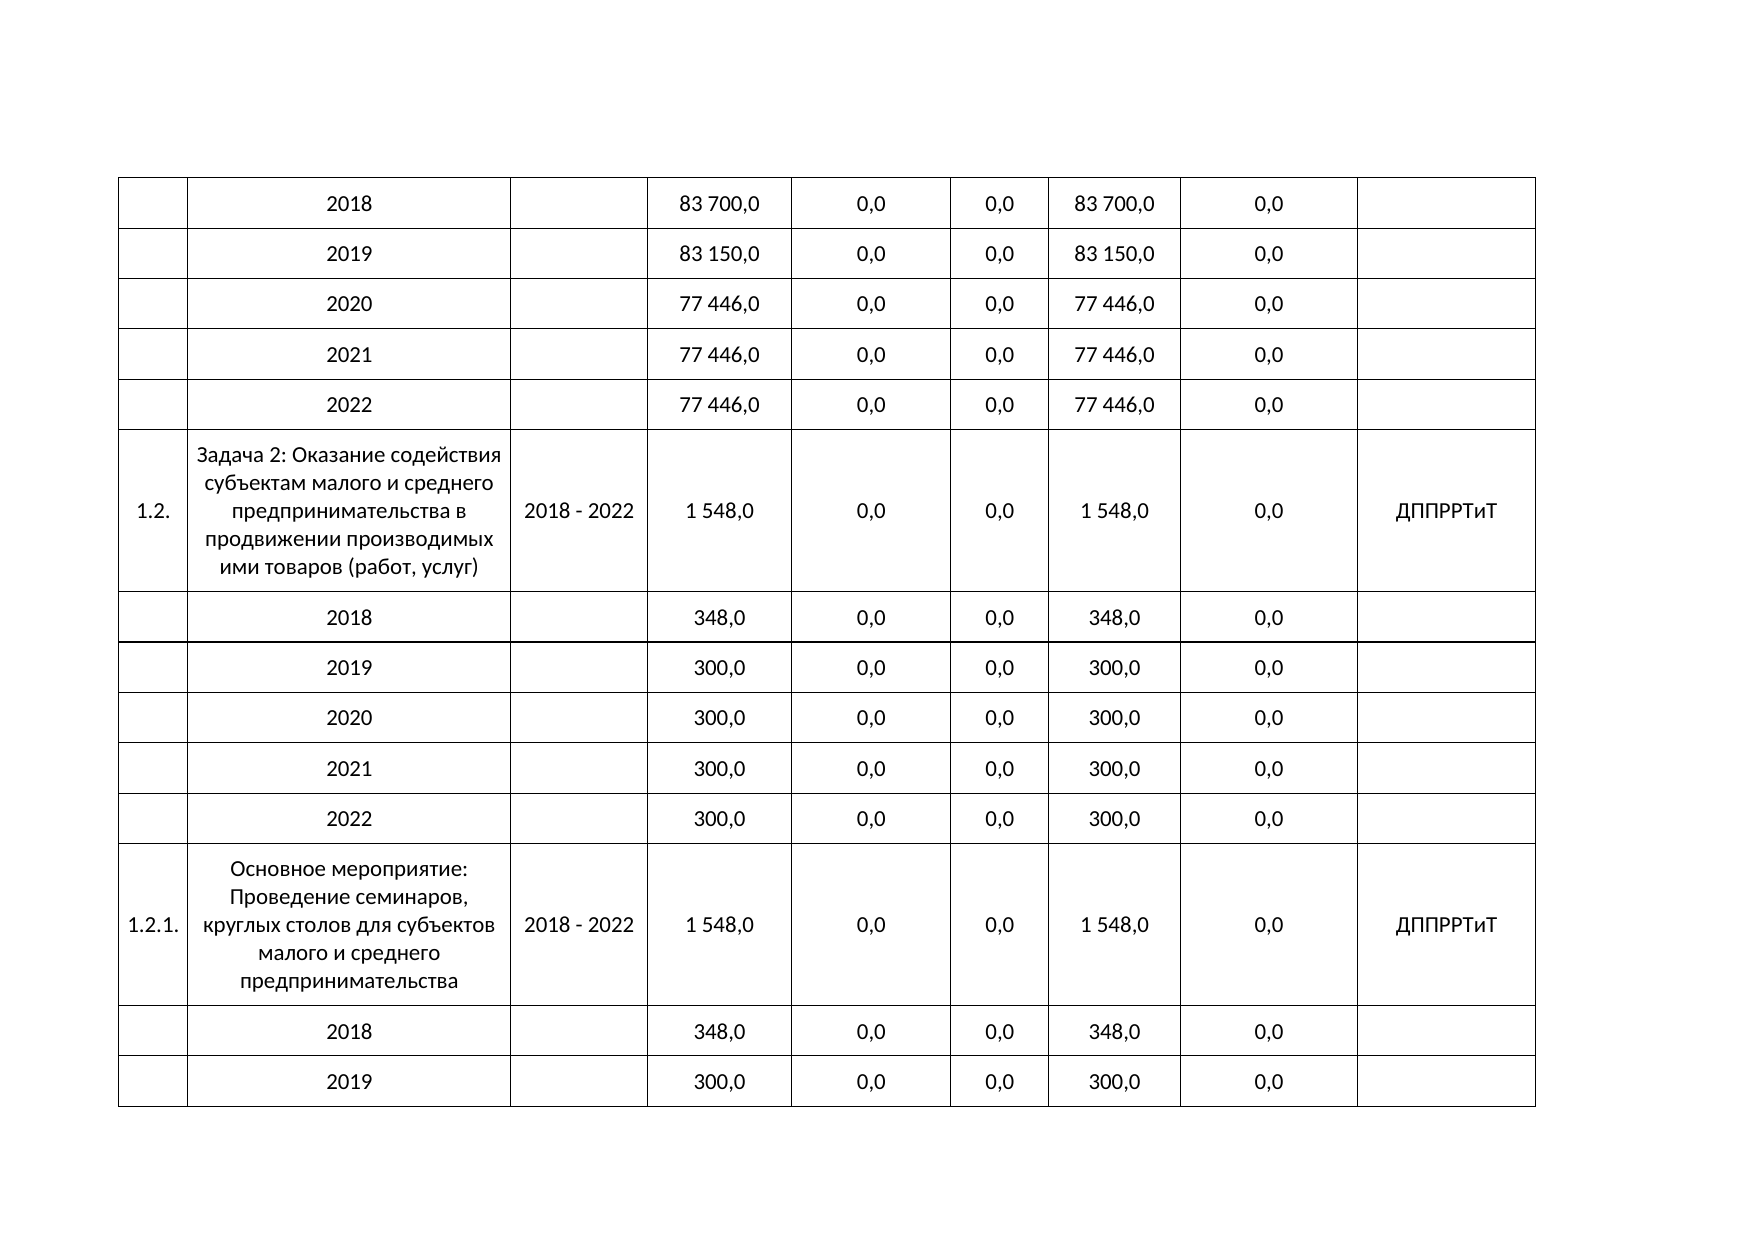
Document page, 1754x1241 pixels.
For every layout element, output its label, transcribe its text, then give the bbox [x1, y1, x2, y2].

table_cell 0,0 [792, 693, 950, 742]
table_cell [511, 693, 647, 742]
table_cell 0,0 [792, 229, 950, 278]
table_cell 0,0 [1181, 592, 1357, 641]
table_cell [119, 1006, 187, 1055]
table_cell [1358, 178, 1535, 227]
table_cell [1358, 794, 1535, 843]
table_cell 0,0 [1181, 743, 1357, 792]
table_cell [119, 329, 187, 378]
table_cell 300,0 [1049, 643, 1180, 692]
table_cell 0,0 [792, 794, 950, 843]
table_cell 0,0 [792, 430, 950, 591]
table_cell 1 548,0 [648, 430, 791, 591]
table_cell [511, 229, 647, 278]
table_cell 2019 [188, 643, 510, 692]
table_cell 0,0 [792, 178, 950, 227]
table_cell 0,0 [951, 693, 1048, 742]
table_cell 0,0 [792, 592, 950, 641]
table_cell 300,0 [1049, 693, 1180, 742]
table_cell 0,0 [1181, 430, 1357, 591]
table_cell 348,0 [648, 1006, 791, 1055]
table_cell [511, 743, 647, 792]
table_cell 0,0 [792, 279, 950, 328]
table_cell [511, 380, 647, 429]
table_cell 0,0 [792, 380, 950, 429]
table_cell [119, 743, 187, 792]
table_cell [119, 643, 187, 692]
table_cell [119, 229, 187, 278]
table_cell 83 700,0 [648, 178, 791, 227]
table_cell 300,0 [1049, 1056, 1180, 1106]
table_cell [1358, 380, 1535, 429]
table_cell [1358, 743, 1535, 792]
table_cell 77 446,0 [648, 279, 791, 328]
table_cell 0,0 [1181, 794, 1357, 843]
table_cell 2022 [188, 380, 510, 429]
table_cell [1358, 693, 1535, 742]
table_cell 0,0 [1181, 178, 1357, 227]
table_cell 1.2.1. [119, 844, 187, 1005]
table_cell 300,0 [1049, 743, 1180, 792]
table_cell 300,0 [648, 693, 791, 742]
table_cell 0,0 [792, 1006, 950, 1055]
table_cell [119, 178, 187, 227]
table_cell 2022 [188, 794, 510, 843]
table_cell [119, 794, 187, 843]
table_cell 77 446,0 [648, 380, 791, 429]
table_cell 0,0 [1181, 380, 1357, 429]
table_cell 0,0 [1181, 1006, 1357, 1055]
table_cell [511, 178, 647, 227]
table_cell 0,0 [951, 329, 1048, 378]
table_cell [511, 1006, 647, 1055]
table_cell 0,0 [951, 229, 1048, 278]
table_cell 83 150,0 [648, 229, 791, 278]
table_cell 0,0 [951, 1006, 1048, 1055]
table_cell ДППРРТиТ [1358, 844, 1535, 1005]
table_cell 1.2. [119, 430, 187, 591]
table_cell 2020 [188, 279, 510, 328]
table_cell 300,0 [648, 743, 791, 792]
table_cell [1358, 229, 1535, 278]
table_cell [1358, 279, 1535, 328]
table_cell 0,0 [792, 844, 950, 1005]
table_cell 2018 [188, 178, 510, 227]
table_cell [511, 1056, 647, 1106]
table_cell [1358, 329, 1535, 378]
table_cell Задача 2: Оказание содействия субъектам малого и среднего предпринимательства в продвижении производимых ими товаров (работ, услуг) [188, 430, 510, 591]
table_cell 0,0 [1181, 229, 1357, 278]
table_cell 0,0 [951, 430, 1048, 591]
table_cell 2018 [188, 592, 510, 641]
table_cell [1358, 1056, 1535, 1106]
table_cell 0,0 [951, 380, 1048, 429]
table_cell [1358, 643, 1535, 692]
table_cell [119, 380, 187, 429]
table_cell 0,0 [951, 592, 1048, 641]
table_cell 0,0 [951, 743, 1048, 792]
table_cell 0,0 [792, 329, 950, 378]
table_cell Основное мероприятие: Проведение семинаров, круглых столов для субъектов малого и среднего предпринимательства [188, 844, 510, 1005]
table_cell 2019 [188, 229, 510, 278]
table_cell 348,0 [1049, 592, 1180, 641]
table_cell 300,0 [648, 643, 791, 692]
table_cell 0,0 [1181, 844, 1357, 1005]
table_cell 300,0 [1049, 794, 1180, 843]
table_cell 0,0 [951, 1056, 1048, 1106]
table_cell 0,0 [951, 794, 1048, 843]
table_cell 348,0 [648, 592, 791, 641]
table_cell 2018 - 2022 [511, 430, 647, 591]
table_cell [511, 329, 647, 378]
table_cell 0,0 [1181, 329, 1357, 378]
table_cell 0,0 [951, 178, 1048, 227]
table_cell [511, 279, 647, 328]
table_cell 77 446,0 [648, 329, 791, 378]
table_cell 0,0 [951, 279, 1048, 328]
table_cell [119, 693, 187, 742]
table_cell 0,0 [1181, 693, 1357, 742]
table_cell ДППРРТиТ [1358, 430, 1535, 591]
table_cell 348,0 [1049, 1006, 1180, 1055]
table_cell 77 446,0 [1049, 279, 1180, 328]
table_cell [119, 1056, 187, 1106]
table_cell 2018 [188, 1006, 510, 1055]
table_cell 2018 - 2022 [511, 844, 647, 1005]
table_cell 2019 [188, 1056, 510, 1106]
table_cell [119, 592, 187, 641]
table_cell 0,0 [792, 1056, 950, 1106]
table_cell 0,0 [951, 844, 1048, 1005]
table_cell 2020 [188, 693, 510, 742]
table_cell 0,0 [1181, 643, 1357, 692]
table_cell [511, 592, 647, 641]
table_cell 1 548,0 [1049, 844, 1180, 1005]
table_cell 0,0 [792, 643, 950, 692]
table_cell 77 446,0 [1049, 329, 1180, 378]
table_cell 0,0 [1181, 279, 1357, 328]
table_cell 77 446,0 [1049, 380, 1180, 429]
table_cell [511, 643, 647, 692]
table_cell 2021 [188, 743, 510, 792]
table_cell 2021 [188, 329, 510, 378]
table_cell 300,0 [648, 1056, 791, 1106]
table_cell 1 548,0 [648, 844, 791, 1005]
table_cell 300,0 [648, 794, 791, 843]
table_cell [119, 279, 187, 328]
table_cell [511, 794, 647, 843]
table_cell 1 548,0 [1049, 430, 1180, 591]
table_cell 83 700,0 [1049, 178, 1180, 227]
table_cell [1358, 1006, 1535, 1055]
table_cell 0,0 [951, 643, 1048, 692]
table_cell 0,0 [792, 743, 950, 792]
table_cell [1358, 592, 1535, 641]
table_cell 83 150,0 [1049, 229, 1180, 278]
table_cell 0,0 [1181, 1056, 1357, 1106]
